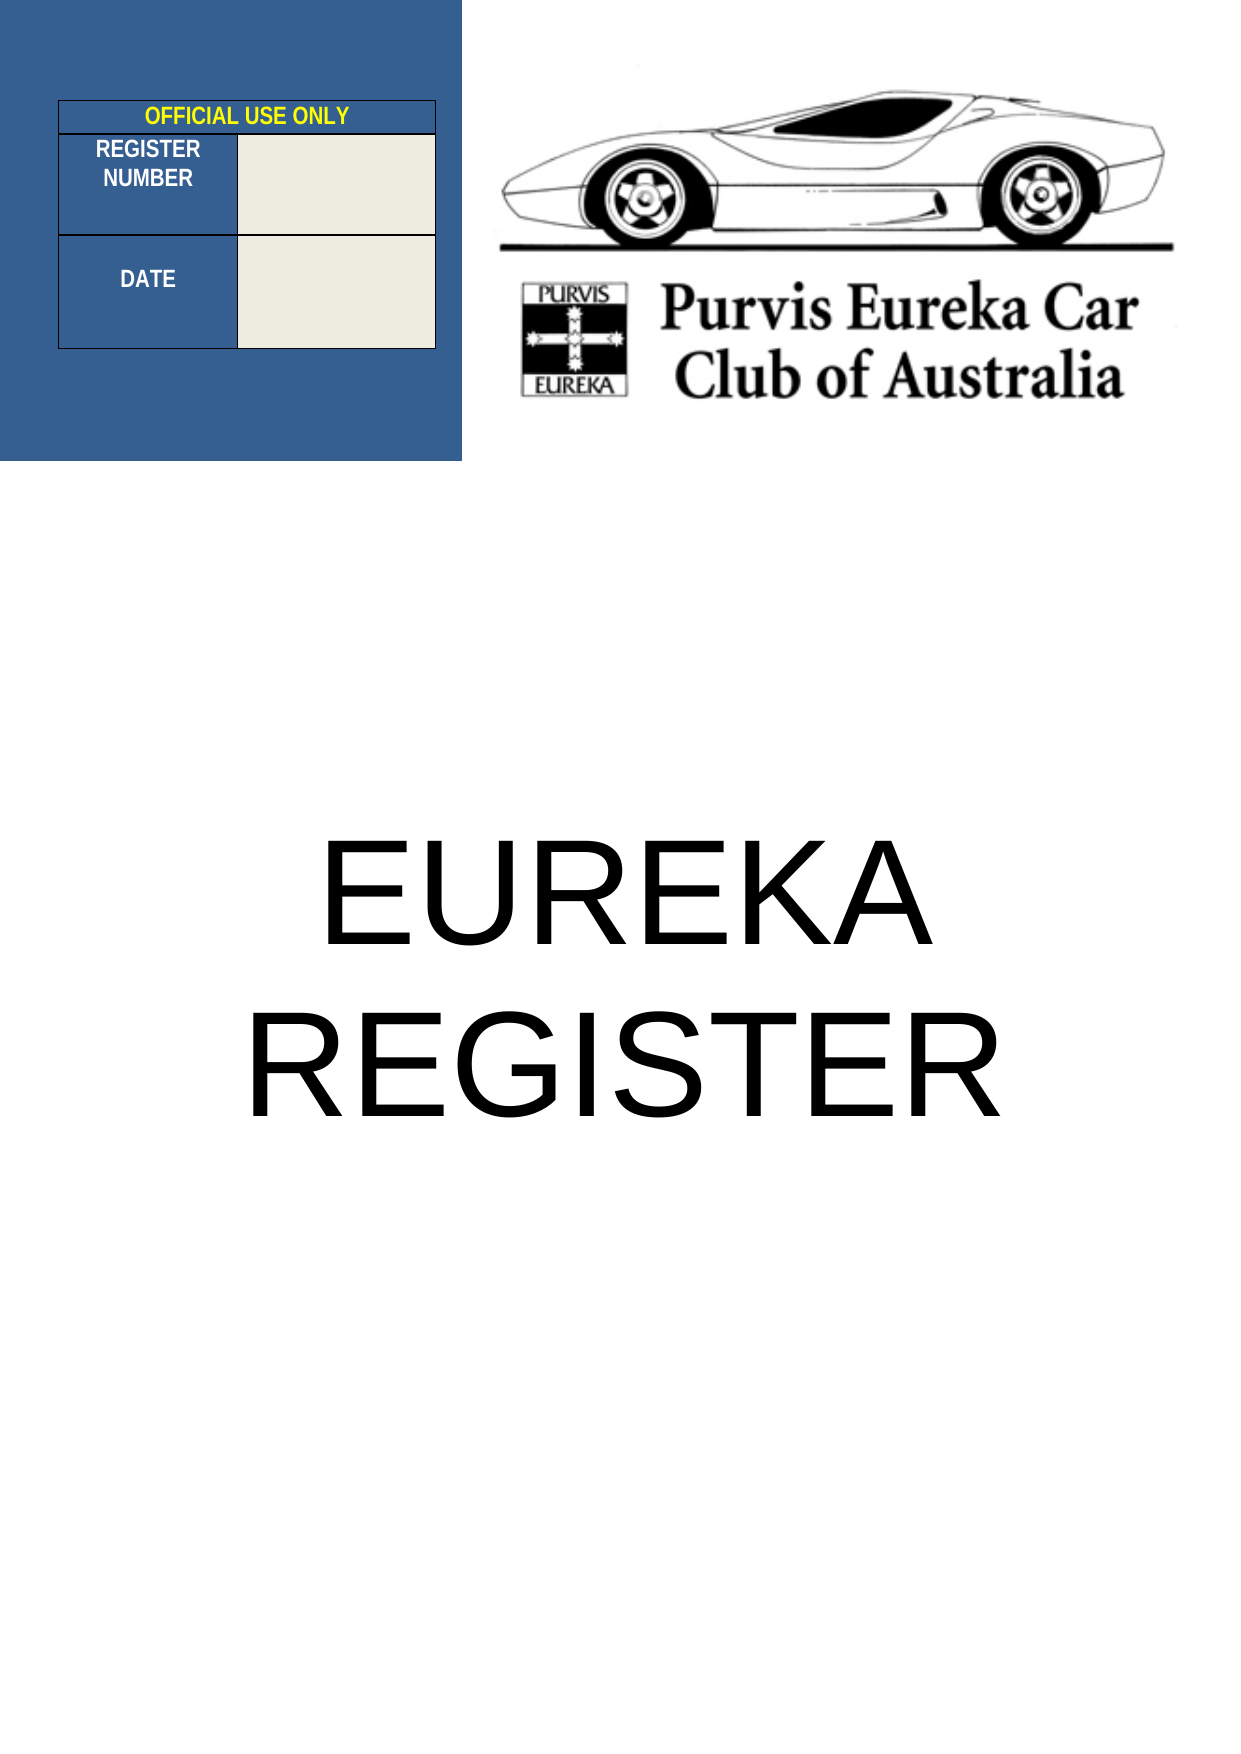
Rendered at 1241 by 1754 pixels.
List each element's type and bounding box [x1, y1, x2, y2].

table_header [0, 0, 462, 461]
picture [491, 64, 1178, 423]
